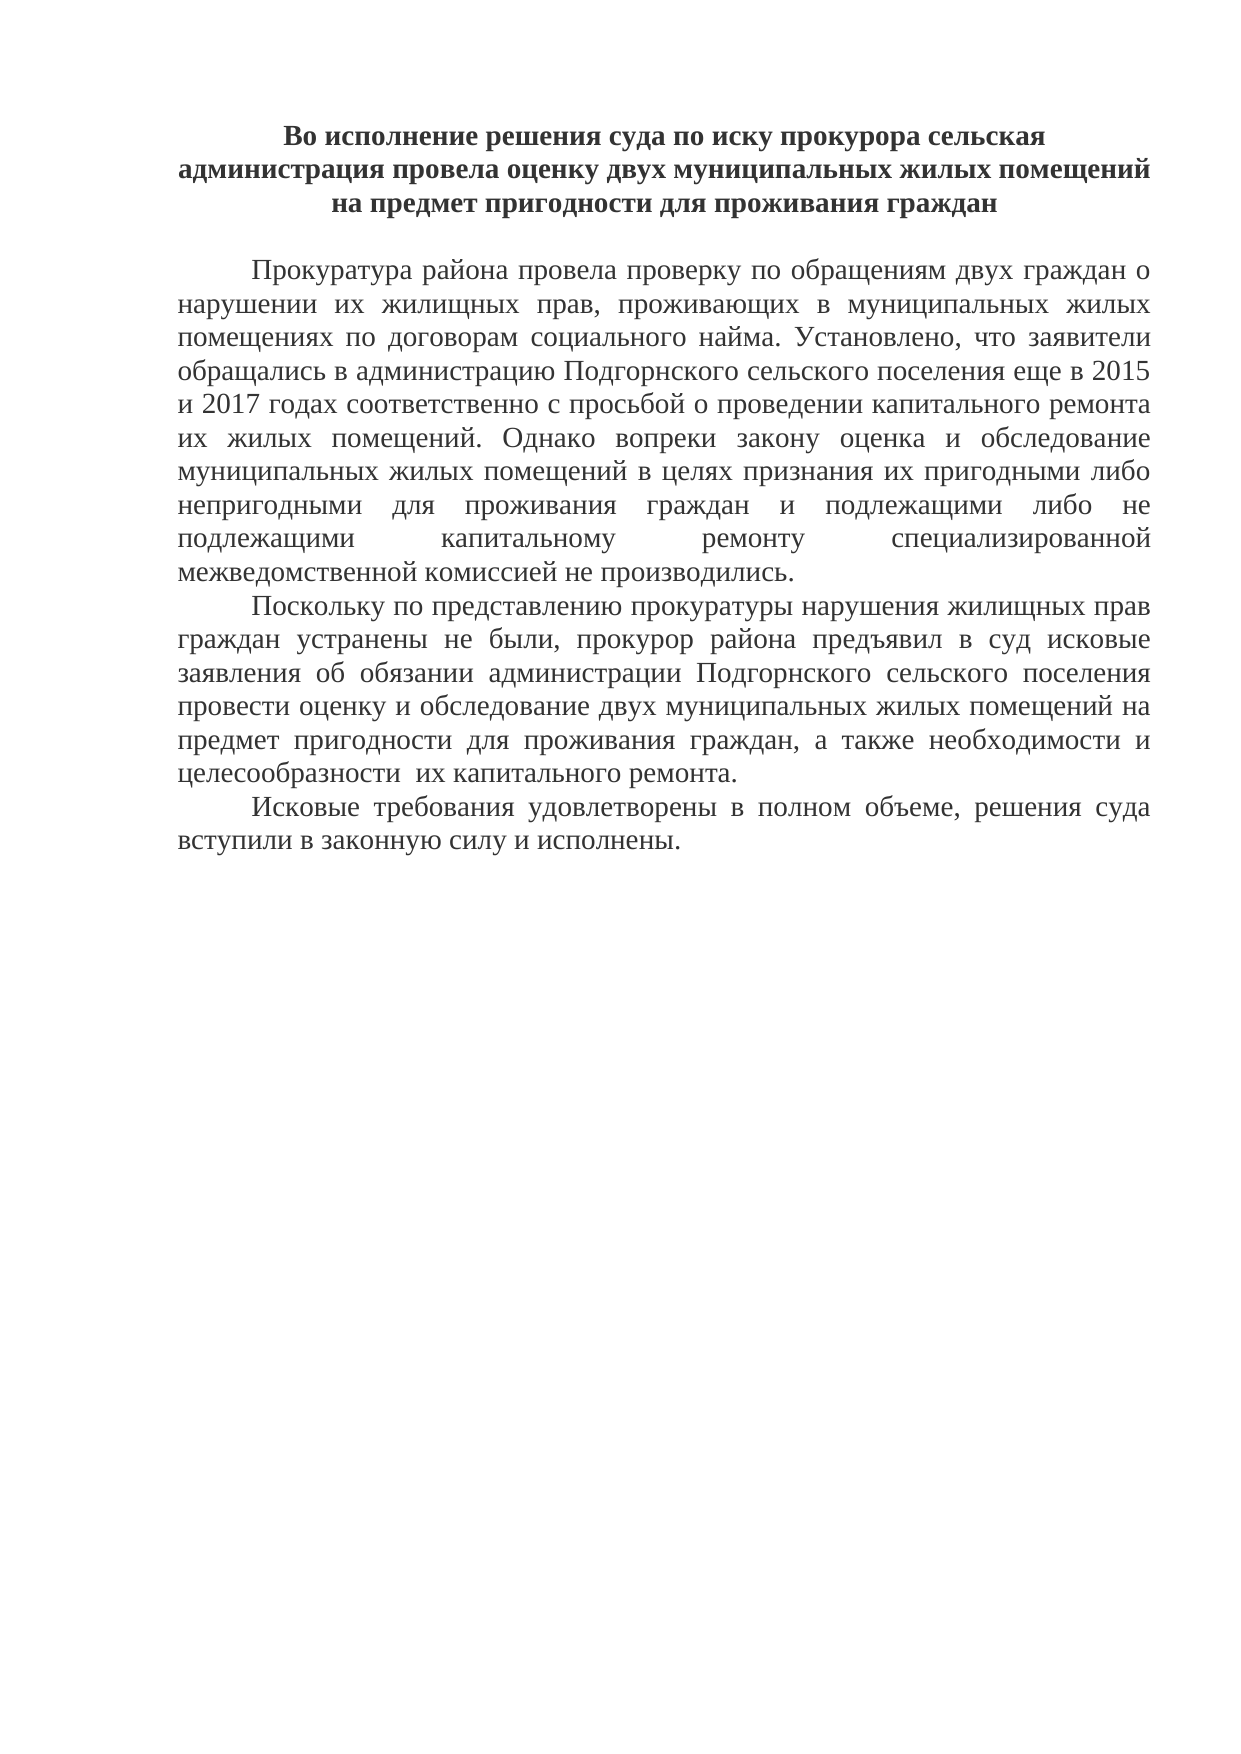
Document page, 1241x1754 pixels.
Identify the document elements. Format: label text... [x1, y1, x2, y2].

text Во исполнение решения суда по иску прокурора сельская администрация провела оценку двух муниципальных жилых помещений на предмет пригодности для проживания граждан [177, 118, 1152, 219]
text Исковые требования удовлетворены в полном объеме, решения суда вступили в законную силу и исполнены. [177, 789, 1152, 856]
text Поскольку по представлению прокуратуры нарушения жилищных прав граждан устранены не были, прокурор района предъявил в суд исковые заявления об обязании администрации Подгорнского сельского поселения провести оценку и обследование двух муниципальных жилых помещений на предмет пригодности для проживания граждан, а также необходимости и целесообразности их капитального ремонта. [177, 588, 1152, 789]
text Прокуратура района провела проверку по обращениям двух граждан о нарушении их жилищных прав, проживающих в муниципальных жилых помещениях по договорам социального найма. Установлено, что заявители обращались в администрацию Подгорнского сельского поселения еще в 2015 и 2017 годах соответственно с просьбой о проведении капитального ремонта их жилых помещений. Однако вопреки закону оценка и обследование муниципальных жилых помещений в целях признания их пригодными либо непригодными для проживания граждан и подлежащими либо не подлежащими капитальному ремонту специализированной межведомственной комиссией не производились. [177, 252, 1152, 588]
